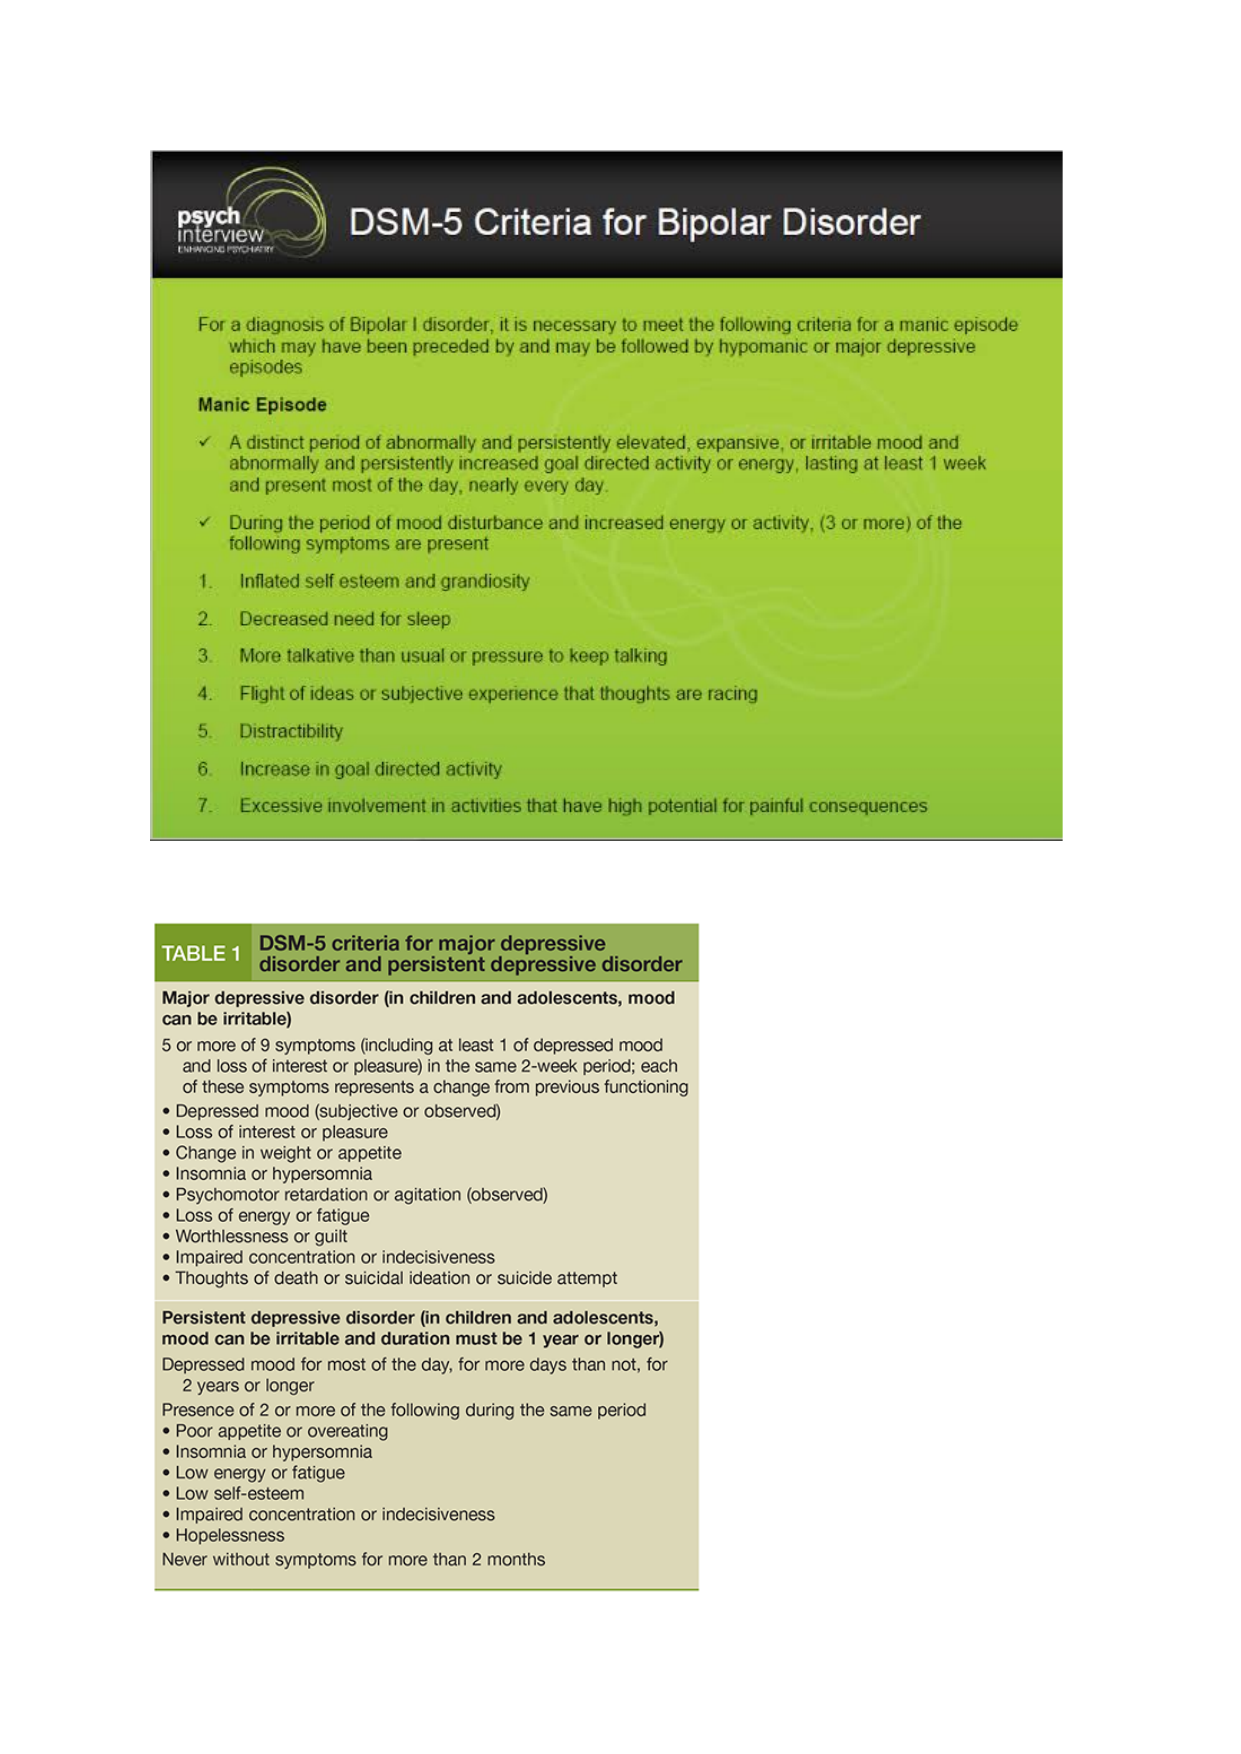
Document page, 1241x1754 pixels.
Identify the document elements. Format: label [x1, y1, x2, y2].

picture [150, 918, 702, 1596]
picture [150, 150, 1063, 841]
